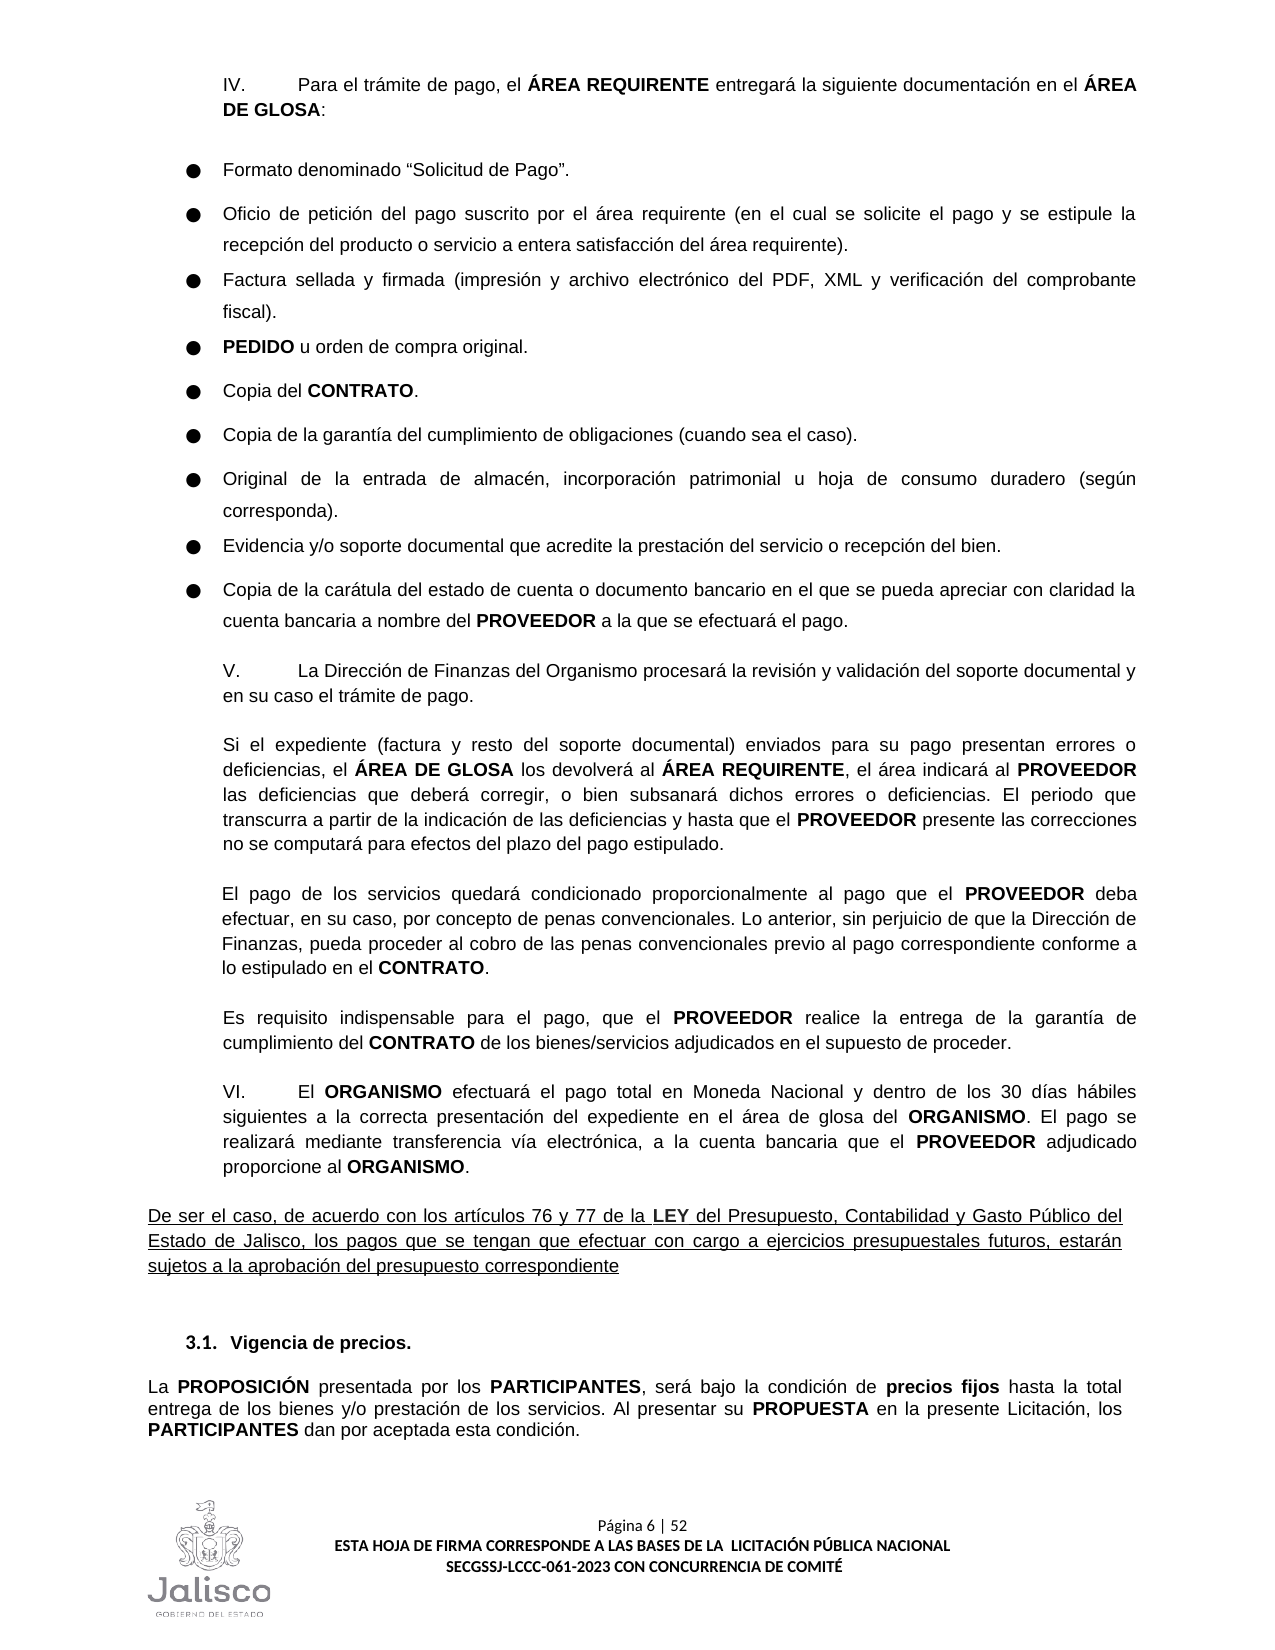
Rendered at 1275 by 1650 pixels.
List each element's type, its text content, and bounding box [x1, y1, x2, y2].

list Oficio de petición del pago suscrito por el área requirente (en el cual se solicite el pago y se estipule la recepción del producto o servicio a entera satisfacción del área requirente). [185, 192, 1137, 256]
text La PROPOSICIÓN presentada por los PARTICIPANTES, será bajo la condición de precios fijos hasta la total entrega de los bienes y/o prestación de los servicios. Al presentar su PROPUESTA en la presente Licitación, los PARTICIPANTES dan por aceptada esta condición. [148, 1376, 1122, 1441]
list Copia de la carátula del estado de cuenta o documento bancario en el que se pueda apreciar con claridad la cuenta bancaria a nombre del PROVEEDOR a la que se efectuará el pago. [185, 568, 1137, 632]
list Original de la entrada de almacén, incorporación patrimonial u hoja de consumo duradero (según corresponda). [185, 458, 1137, 521]
text De ser el caso, de acuerdo con los artículos 76 y 77 de la LEY del Presupuesto, Contabilidad y Gasto Público del Estado de Jalisco, los pagos que se tengan que efectuar con cargo a ejercicios presupuestales futuros, estarán sujetos a la aprobación del presupuesto correspondiente [148, 1250, 1122, 1276]
text El pago de los servicios quedará condicionado proporcionalmente al pago que el PROVEEDOR deba efectuar, en su caso, por concepto de penas convencionales. Lo anterior, sin perjuicio de que la Dirección de Finanzas, pueda proceder al cobro de las penas convencionales previo al pago correspondiente conforme a lo estipulado en el CONTRATO. [222, 883, 1137, 979]
text V. La Dirección de Finanzas del Organismo procesará la revisión y validación del soporte documental y en su caso el trámite de pago. [223, 660, 1137, 706]
text Es requisito indispensable para el pago, que el PROVEEDOR realice la entrega de la garantía de cumplimiento del CONTRATO de los bienes/servicios adjudicados en el supuesto de proceder. [223, 1007, 1137, 1053]
text De ser el caso, de acuerdo con los artículos 76 y 77 de la LEY del Presupuesto, Contabilidad y Gasto Público del Estado de Jalisco, los pagos que se tengan que efectuar con cargo a ejercicios presupuestales futuros, estarán sujetos a la aprobación del presupuesto correspondiente [148, 1205, 1122, 1224]
text VI. El ORGANISMO efectuará el pago total en Moneda Nacional y dentro de los 30 días hábiles siguientes a la correcta presentación del expediente en el área de glosa del ORGANISMO. El pago se realizará mediante transferencia vía electrónica, a la cuenta bancaria que el PROVEEDOR adjudicado proporcione al ORGANISMO. [223, 1081, 1137, 1177]
list Evidencia y/o soporte documental que acredite la prestación del servicio o recepción del bien. [185, 524, 1137, 563]
list Factura sellada y firmada (impresión y archivo electrónico del PDF, XML y verificación del comprobante fiscal). [185, 259, 1137, 322]
text Si el expediente (factura y resto del soporte documental) enviados para su pago presentan errores o deficiencias, el ÁREA DE GLOSA los devolverá al ÁREA REQUIRENTE, el área indicará al PROVEEDOR las deficiencias que deberá corregir, o bien subsanará dichos errores o deficiencias. El periodo que transcurra a partir de la indicación de las deficiencias y hasta que el PROVEEDOR presente las correcciones no se computará para efectos del plazo del pago estipulado. [223, 734, 1137, 855]
picture [147, 1500, 271, 1617]
list Copia de la garantía del cumplimiento de obligaciones (cuando sea el caso). [185, 414, 1137, 452]
list Vigencia de precios. [185, 1329, 1122, 1354]
list PEDIDO u orden de compra original. [185, 325, 1137, 364]
text De ser el caso, de acuerdo con los artículos 76 y 77 de la LEY del Presupuesto, Contabilidad y Gasto Público del Estado de Jalisco, los pagos que se tengan que efectuar con cargo a ejercicios presupuestales futuros, estarán sujetos a la aprobación del presupuesto correspondiente [148, 1225, 1122, 1249]
text IV. Para el trámite de pago, el ÁREA REQUIRENTE entregará la siguiente documentación en el ÁREA DE GLOSA: [223, 74, 1137, 120]
list Formato denominado “Solicitud de Pago”. [185, 148, 1137, 187]
list Copia del CONTRATO. [185, 369, 1137, 408]
